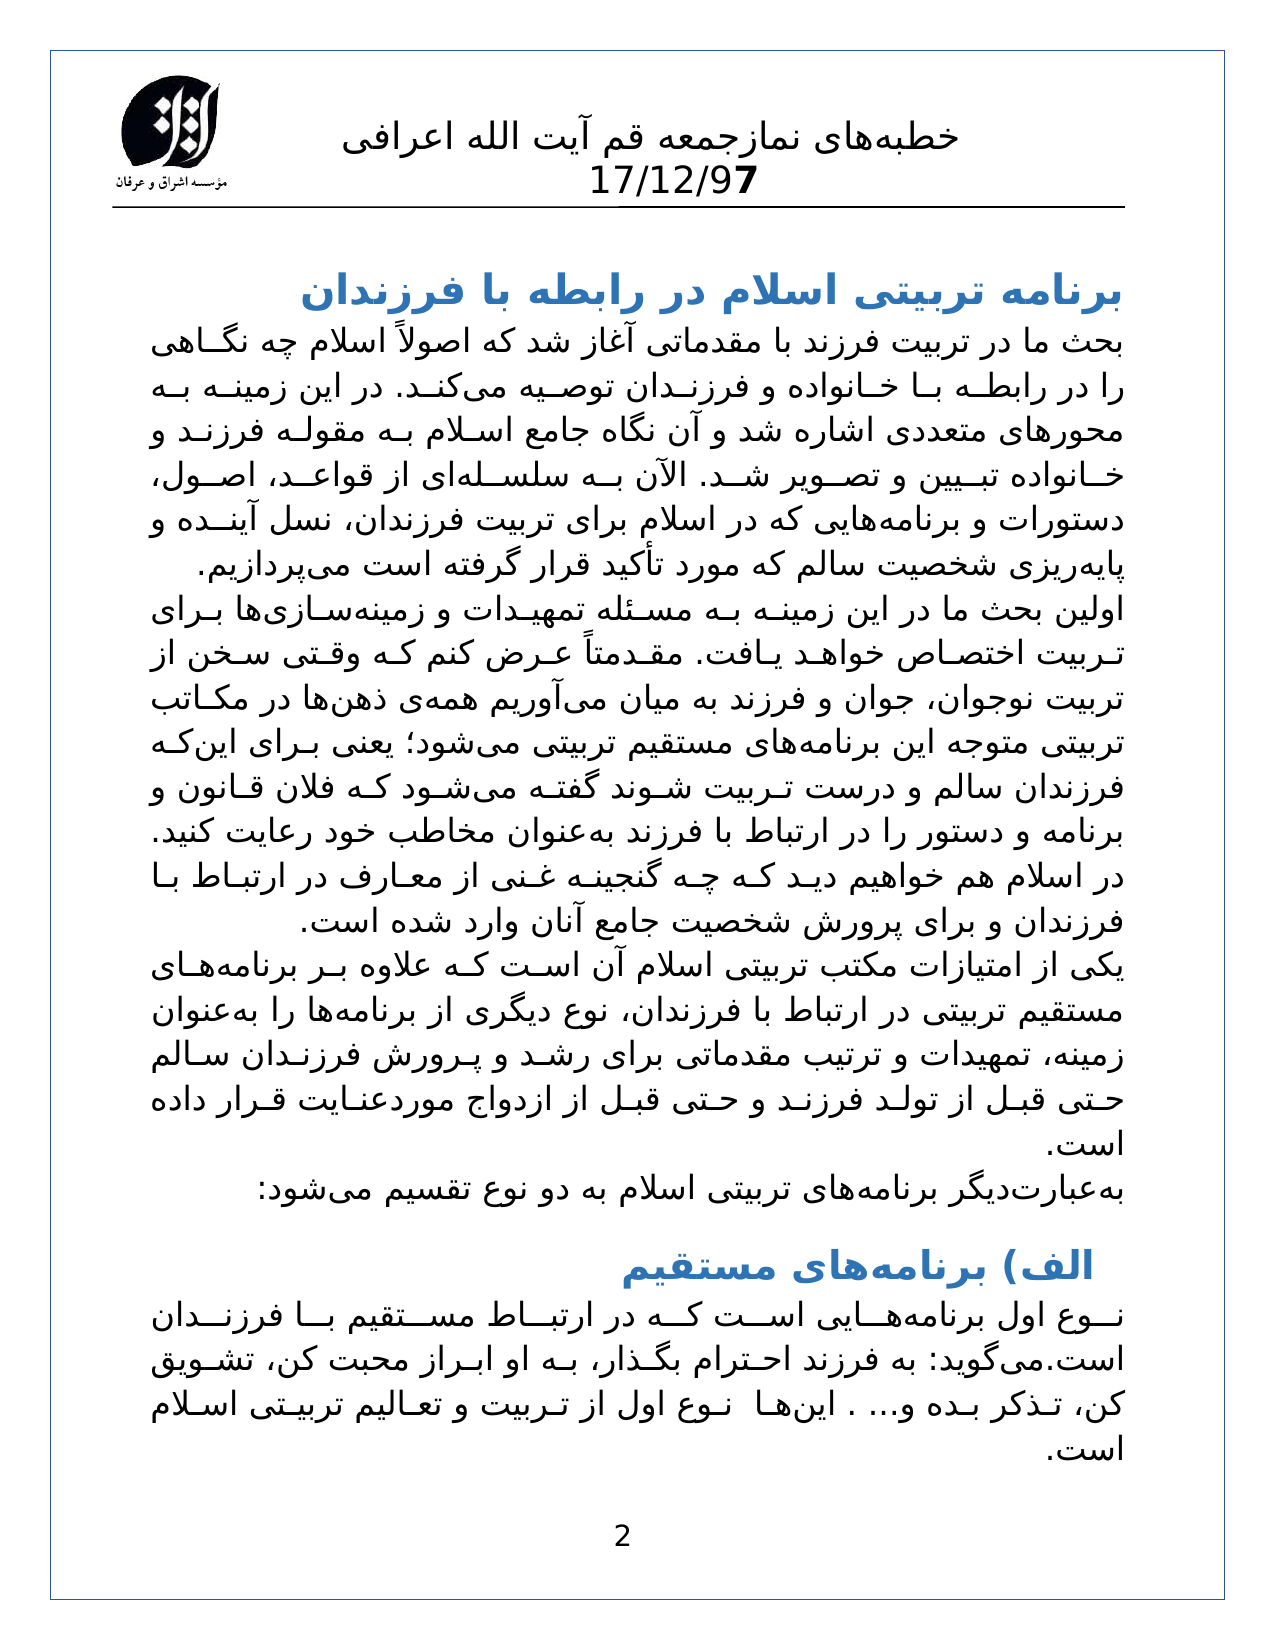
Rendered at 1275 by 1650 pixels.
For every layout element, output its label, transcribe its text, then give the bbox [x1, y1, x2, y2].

text نوع اول برنامه‌هایی است که در ارتباط مستقیم با فرزندان است.می‌گوید: به فرزند احترام بگذار، به او ابراز محبت کن، تشویق کن، تذکر بده و... . این‌ها نوع اول از تربیت و تعالیم تربیتی اسلام است. [150, 1295, 1125, 1468]
picture [112, 75, 228, 192]
text به‌عبارت‌دیگر برنامه‌های تربیتی اسلام به دو نوع تقسیم می‌شود: [150, 1169, 1125, 1207]
text بحث ما در تربیت فرزند با مقدماتی آغاز شد که اصولاً اسلام چه نگاهی را در رابطه با خانواده و فرزندان توصیه می‌کند. در این زمینه به محورهای متعددی اشاره شد و آن نگاه جامع اسلام به مقوله فرزند و خانواده تبیین و تصویر شد. الآن به سلسله‌ای از قواعد، اصول، دستورات و برنامه‌هایی که در اسلام برای تربیت فرزندان، نسل آینده و پایه‌ریزی شخصیت سالم که مورد تأکید قرار گرفته است می‌پردازیم. [150, 322, 1125, 583]
text یکی از امتیازات مکتب تربیتی اسلام آن است که علاوه بر برنامه‌های مستقیم تربیتی در ارتباط با فرزندان، نوع دیگری از برنامه‌ها را به‌عنوان زمینه، تمهیدات و ترتیب مقدماتی برای رشد و پرورش فرزندان سالم حتی قبل از تولد فرزند و حتی قبل از ازدواج موردعنایت قرار داده است. [150, 946, 1125, 1163]
subtitle الف) برنامه‌های مستقیم [150, 1242, 1095, 1288]
subtitle برنامه تربیتی اسلام در رابطه با فرزندان [150, 266, 1125, 314]
text اولین بحث ما در این زمینه به مسئله تمهیدات و زمینه‌سازی‌ها برای تربیت اختصاص خواهد یافت. مقدمتاً عرض کنم که وقتی سخن از تربیت نوجوان، جوان و فرزند به میان می‌آوریم همه‌ی ذهن‌ها در مکاتب تربیتی متوجه این برنامه‌های مستقیم تربیتی می‌شود؛ یعنی برای این‌که فرزندان سالم و درست تربیت شوند گفته می‌شود که فلان قانون و برنامه و دستور را در ارتباط با فرزند به‌عنوان مخاطب خود رعایت کنید. در اسلام هم خواهیم دید که چه گنجینه غنی از معارف در ارتباط با فرزندان و برای پرورش شخصیت جامع آنان وارد شده است. [150, 589, 1125, 940]
